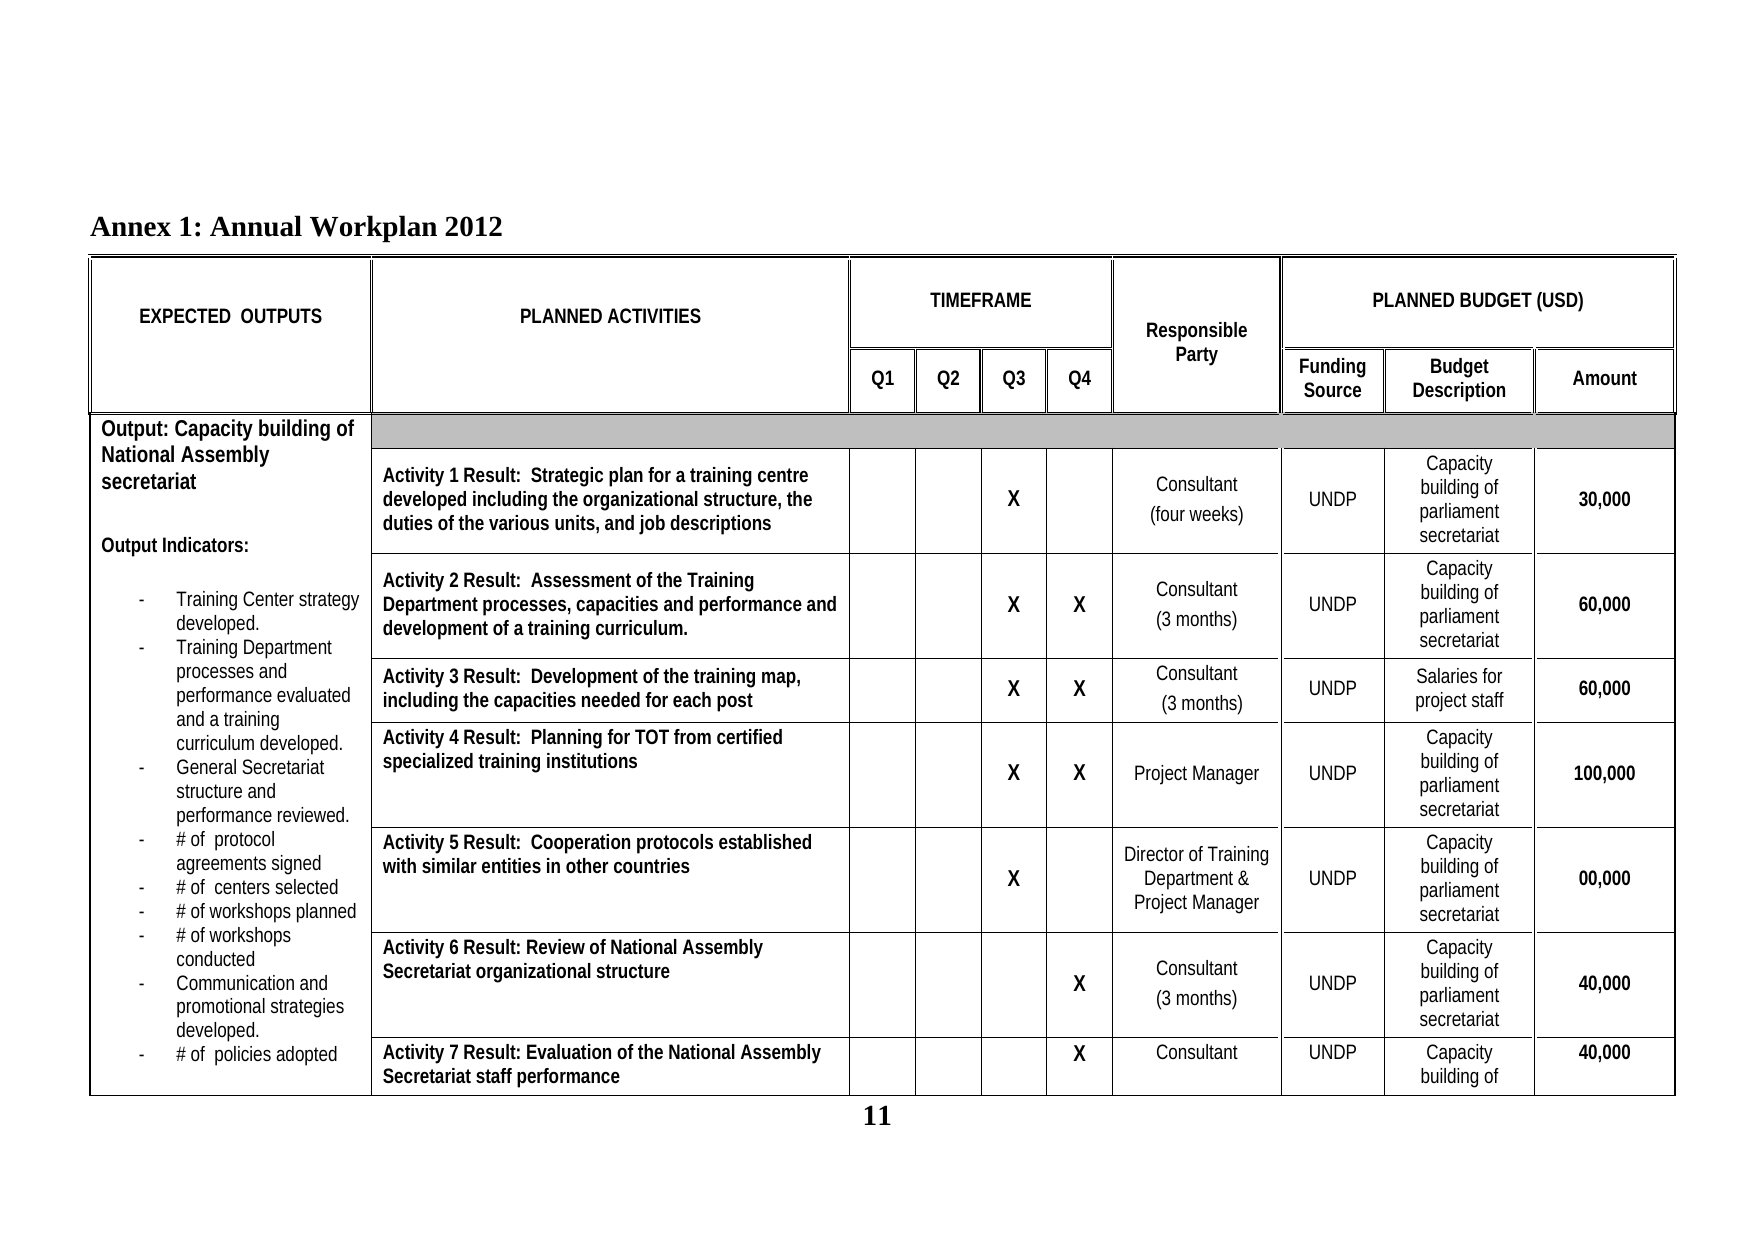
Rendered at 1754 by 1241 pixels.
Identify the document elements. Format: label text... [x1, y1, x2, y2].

table_cell [850, 1038, 915, 1094]
table_cell [916, 659, 981, 722]
table_cell Director of Training Department & Project Manager [1113, 827, 1281, 932]
table_header TIMEFRAME [850, 258, 1112, 347]
table_cell Capacity building of parliament secretariat [1385, 827, 1534, 932]
table_cell X [1047, 659, 1112, 722]
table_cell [1113, 1037, 1281, 1094]
table_cell Capacity building of parliament secretariat [1385, 553, 1534, 658]
table_cell X [1047, 933, 1112, 1037]
table_cell Activity 6 Result: Review of National Assembly Secretariat organizational structure [372, 933, 849, 1037]
table_cell Q3 [983, 350, 1045, 412]
table_cell [850, 723, 915, 827]
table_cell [372, 1038, 849, 1094]
table_cell [916, 828, 981, 932]
table_cell 40,000 [1535, 932, 1674, 1037]
table_header EXPECTED OUTPUTS [90, 257, 371, 412]
table_cell X [982, 449, 1046, 553]
table_cell [850, 828, 915, 932]
table_cell Consultant (3 months) [1113, 553, 1281, 658]
table_cell Q1 [851, 350, 914, 412]
table_cell Activity 1 Result: Strategic plan for a training centre developed including the organizational structure, the duties of the various units, and job descriptions [372, 449, 849, 553]
table_cell Q2 [917, 350, 979, 412]
table_cell UNDP [1282, 932, 1384, 1037]
table_cell 100,000 [1535, 722, 1674, 827]
table_cell 30,000 [1535, 448, 1674, 553]
table_cell Activity 4 Result: Planning for TOT from certified specialized training institutions [372, 723, 849, 827]
table_cell [1047, 449, 1112, 553]
table_cell [916, 933, 981, 1037]
table_cell 60,000 [1535, 658, 1674, 722]
table_cell X [982, 828, 1046, 932]
table_cell X [982, 554, 1046, 658]
table_cell X [982, 723, 1046, 827]
table_cell Capacity building of parliament secretariat [1385, 722, 1534, 827]
table_cell UNDP [1282, 448, 1384, 553]
table_cell [850, 554, 915, 658]
table_cell UNDP [1282, 553, 1384, 658]
table_cell Salaries for project staff [1385, 658, 1534, 722]
table_cell Q4 [1048, 350, 1111, 412]
table_cell 00,000 [1535, 827, 1674, 932]
table_cell UNDP [1282, 827, 1384, 932]
table_cell X [1047, 723, 1112, 827]
table_cell [850, 659, 915, 722]
table_cell [916, 723, 981, 827]
table_cell [850, 933, 915, 1037]
table_cell Output: Capacity building of National Assembly secretariat Output Indicators: strategy developed. Training Department processes and performance evaluated and a training curriculum developed. General Secretariat structure and performance reviewed. # of protocol agreements signed # of centers selected # of workshops planned # of workshops conducted Communication and promotional strategies developed. # of policies adopted Targets: 1. 50 secretariat staff trained in various roles 2. 4 TOT workshops conducted 3. Communications and promotional strategy developed 4. 2 Protocols signed with the other parliaments. 5. Training Curriculum developed. 6. Training Centre strategy developed. 7. Flow of information between the National Assembly and UNDP. Related CPAP Outcome: 1.4:Improvemed parliamentary role in oversight and legislation Baseline : Existing skills need upgrading [91, 415, 371, 1094]
table_header Responsible Party [1112, 257, 1279, 412]
table_header PLANNED BUDGET (USD) [1281, 255, 1675, 347]
table_cell Consultant (four weeks) [1113, 448, 1281, 553]
table_cell [982, 1038, 1046, 1094]
table_header PLANNED ACTIVITIES [371, 255, 850, 412]
table_cell [916, 1038, 981, 1094]
text Annex 1: Annual Workplan 2012 [90, 209, 1664, 243]
table_cell [982, 933, 1046, 1037]
table_cell [850, 449, 915, 553]
table_cell UNDP [1282, 722, 1384, 827]
table_cell Activity 3 Result: Development of the training map, including the capacities needed for each post [372, 659, 849, 722]
table_cell Budget Description [1386, 347, 1534, 412]
table_cell X [1047, 554, 1112, 658]
table_cell 40,000 [1535, 1037, 1674, 1094]
table_cell Consultant (3 months) [1113, 932, 1281, 1037]
table_cell UNDP [1282, 658, 1384, 722]
table_cell [372, 412, 1674, 448]
table_cell [916, 554, 981, 658]
table_cell Capacity building of parliament secretariat [1385, 932, 1534, 1037]
table_cell X [982, 659, 1046, 722]
table_cell Funding Source [1283, 347, 1383, 412]
table_cell Activity 2 Result: Assessment of the Training Department processes, capacities and performance and development of a training curriculum. [372, 554, 849, 658]
table_cell X [1047, 1038, 1112, 1094]
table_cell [1385, 1037, 1534, 1094]
table_cell Project Manager [1113, 722, 1281, 827]
table_cell Activity 5 Result: Cooperation protocols established with similar entities in other countries [372, 828, 849, 932]
table_cell [916, 449, 981, 553]
table_cell [1047, 828, 1112, 932]
table_cell Consultant (3 months) [1113, 658, 1281, 722]
table_cell Capacity building of parliament secretariat [1385, 448, 1534, 553]
table_cell 60,000 [1535, 553, 1674, 658]
table_cell Amount [1536, 348, 1673, 412]
table_cell UNDP [1282, 1037, 1384, 1094]
